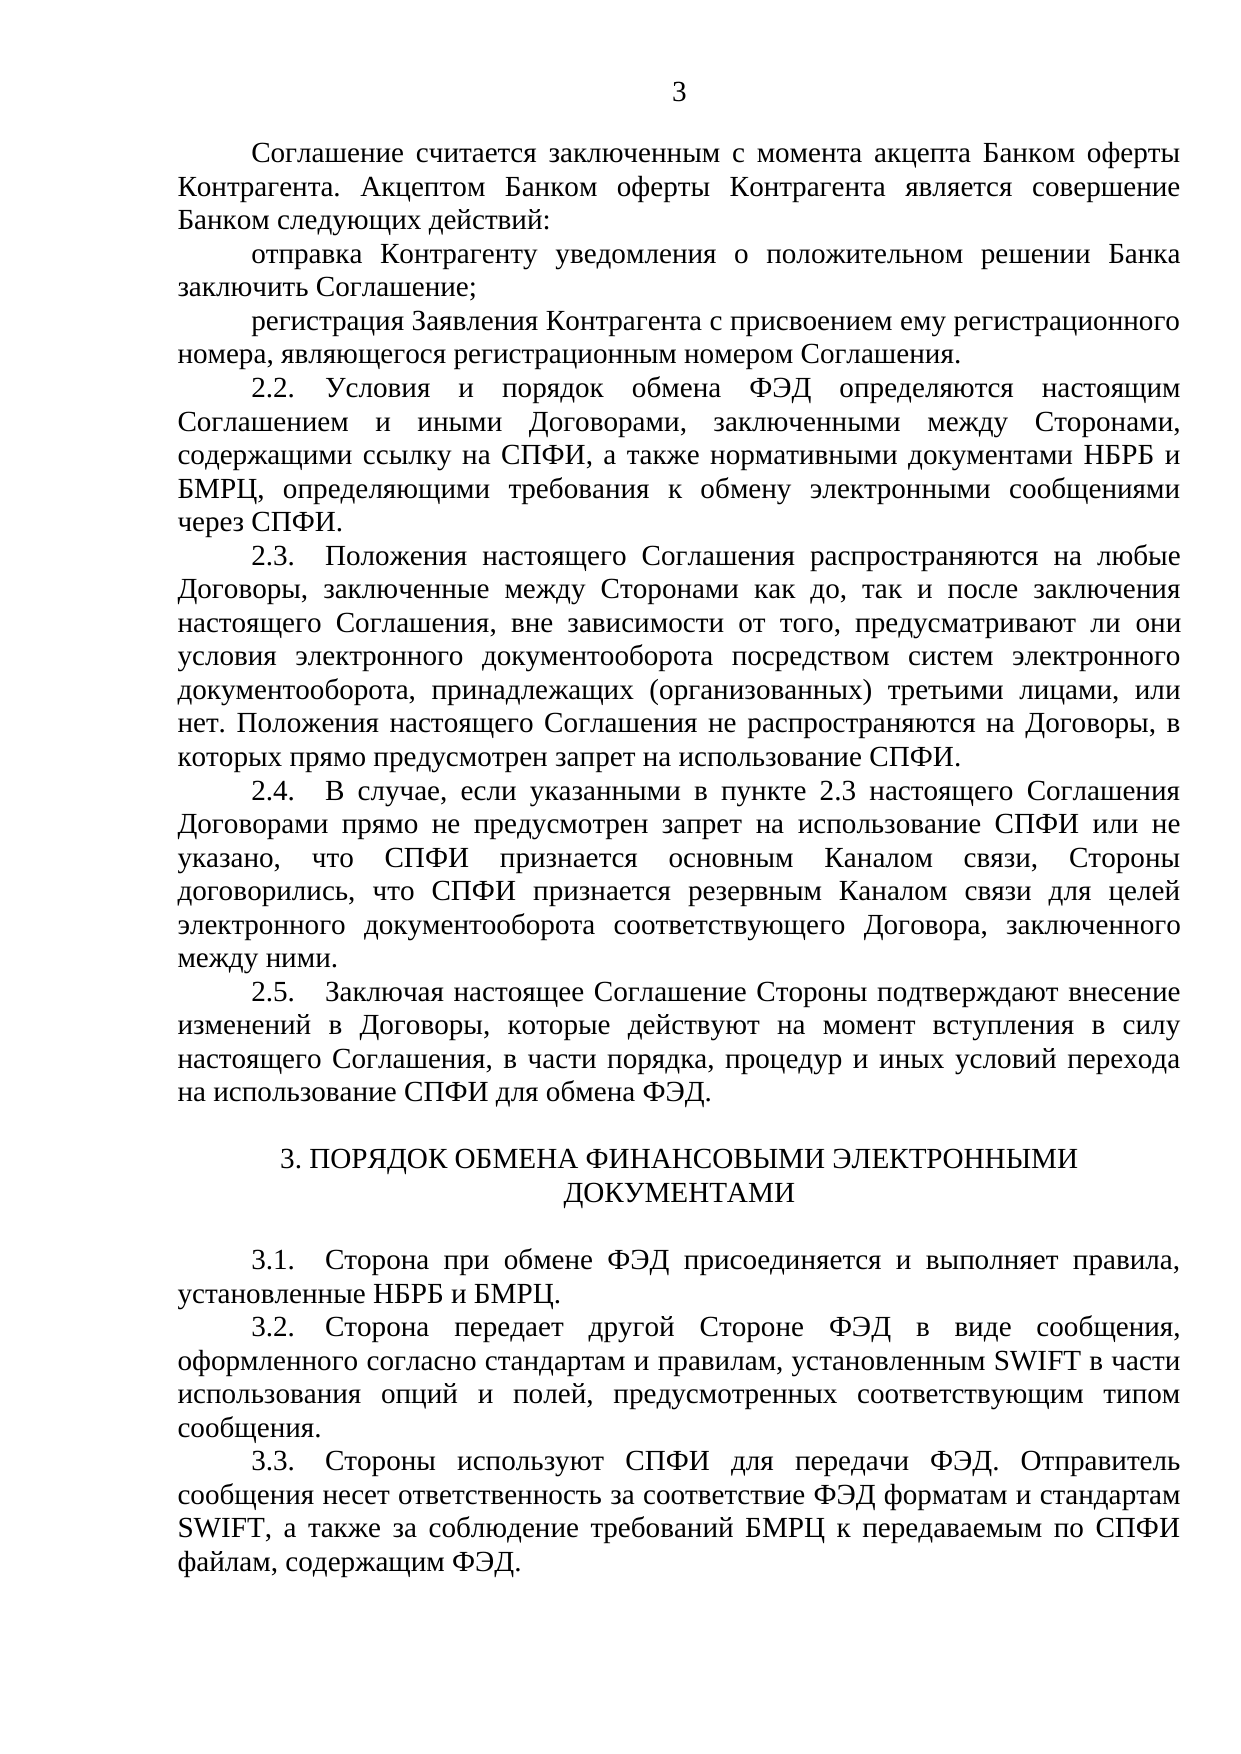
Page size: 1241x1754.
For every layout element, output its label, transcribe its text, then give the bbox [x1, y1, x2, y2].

text 3.1. Сторона при обмене ФЭД присоединяется и выполняет правила, установленные НБРБ и БМРЦ. [177, 1242, 1181, 1309]
list Заключая настоящее Соглашение Стороны подтверждают внесение изменений в Договоры, которые действуют на момент вступления в силу настоящего Соглашения, в части порядка, процедур и иных условий перехода на использование СПФИ для обмена ФЭД. [177, 974, 1181, 1108]
list В случае, если указанными в пункте 2.3 настоящего Соглашения Договорами прямо не предусмотрен запрет на использование СПФИ или не указано, что СПФИ признается основным Каналом связи, Стороны договорились, что СПФИ признается резервным Каналом связи для целей электронного документооборота соответствующего Договора, заключенного между ними. [177, 773, 1181, 974]
list Условия и порядок обмена ФЭД определяются настоящим Соглашением и иными Договорами, заключенными между Сторонами, содержащими ссылку на СПФИ, а также нормативными документами НБРБ и БМРЦ, определяющими требования к обмену электронными сообщениями через СПФИ. [177, 370, 1181, 538]
text регистрация Заявления Контрагента с присвоением ему регистрационного номера, являющегося регистрационным номером Соглашения. [177, 303, 1181, 370]
text 3.3. Стороны используют СПФИ для передачи ФЭД. Отправитель сообщения несет ответственность за соответствие ФЭД форматам и стандартам SWIFT, а также за соблюдение требований БМРЦ к передаваемым по СПФИ файлам, содержащим ФЭД. [177, 1443, 1181, 1578]
list Положения настоящего Соглашения распространяются на любые Договоры, заключенные между Сторонами как до, так и после заключения настоящего Соглашения, вне зависимости от того, предусматривают ли они условия электронного документооборота посредством систем электронного документооборота, принадлежащих (организованных) третьими лицами, или нет. Положения настоящего Соглашения не распространяются на Договоры, в которых прямо предусмотрен запрет на использование СПФИ. [177, 538, 1181, 773]
text отправка Контрагенту уведомления о положительном решении Банка заключить Соглашение; [177, 236, 1181, 303]
text 3.2. Сторона передает другой Стороне ФЭД в виде сообщения, оформленного согласно стандартам и правилам, установленным SWIFT в части использования опций и полей, предусмотренных соответствующим типом сообщения. [177, 1309, 1181, 1443]
text 3. ПОРЯДОК ОБМЕНА ФИНАНСОВЫМИ ЭЛЕКТРОННЫМИ ДОКУМЕНТАМИ [177, 1142, 1181, 1209]
text Соглашение считается заключенным с момента акцепта Банком оферты Контрагента. Акцептом Банком оферты Контрагента является совершение Банком следующих действий: [177, 135, 1181, 236]
